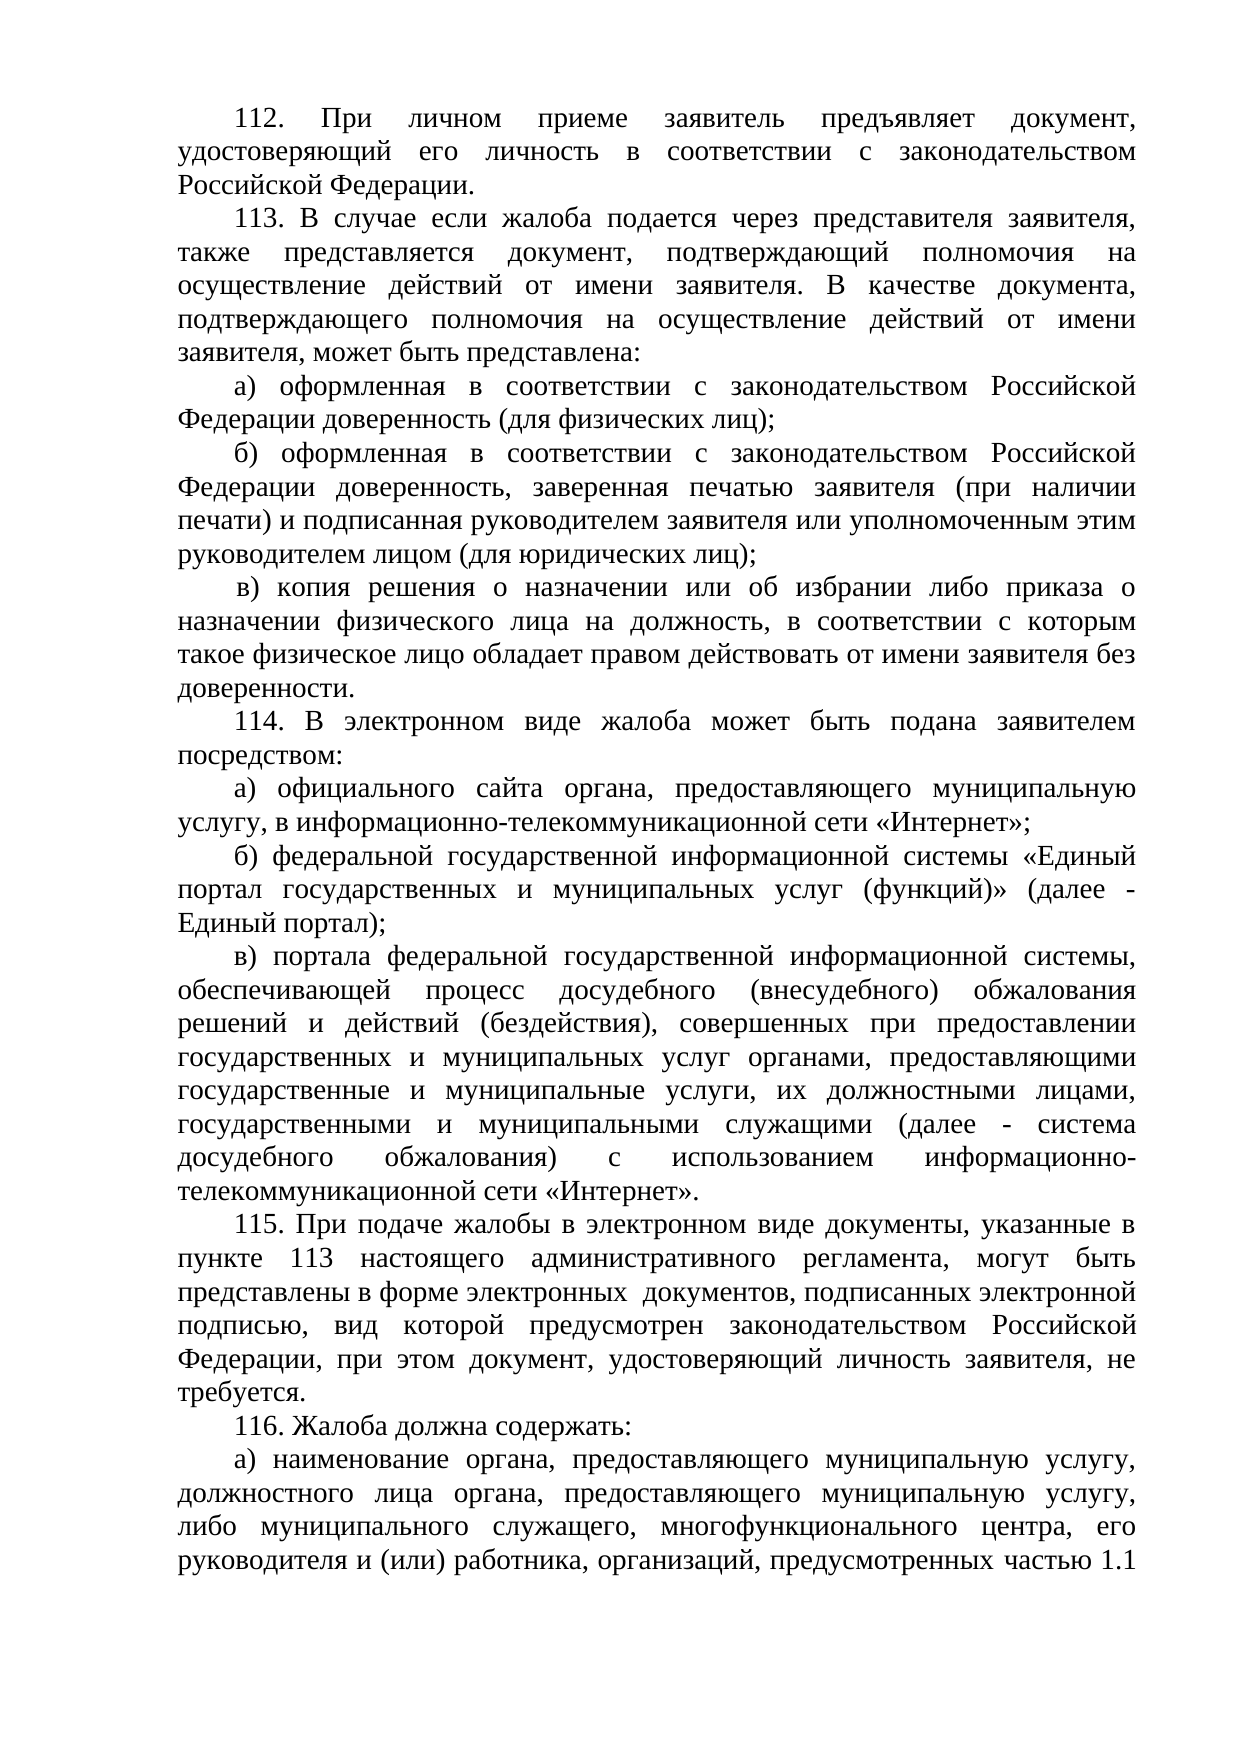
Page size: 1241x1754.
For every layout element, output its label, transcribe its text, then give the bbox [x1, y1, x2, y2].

text в) копия решения о назначении или об избрании либо приказа о назначении физического лица на должность, в соответствии с которым такое физическое лицо обладает правом действовать от имени заявителя без доверенности. [177, 569, 1137, 703]
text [177, 1441, 1137, 1576]
text а) оформленная в соответствии с законодательством Российской Федерации доверенность (для физических лиц); [177, 368, 1137, 435]
text 114. В электронном виде жалоба может быть подана заявителем посредством: [177, 703, 1137, 771]
text 116. Жалоба должна содержать: [177, 1408, 1137, 1441]
text 115. При подаче жалобы в электронном виде документы, указанные в пункте 113 настоящего административного регламента, могут быть представлены в форме электронных документов, подписанных электронной подписью, вид которой предусмотрен законодательством Российской Федерации, при этом документ, удостоверяющий личность заявителя, не требуется. [177, 1207, 1137, 1408]
text а) официального сайта органа, предоставляющего муниципальную услугу, в информационно-телекоммуникационной сети «Интернет»; [177, 771, 1137, 838]
text б) федеральной государственной информационной системы «Единый портал государственных и муниципальных услуг (функций)» (далее - Единый портал); [177, 838, 1137, 938]
text б) оформленная в соответствии с законодательством Российской Федерации доверенность, заверенная печатью заявителя (при наличии печати) и подписанная руководителем заявителя или уполномоченным этим руководителем лицом (для юридических лиц); [177, 435, 1137, 569]
text 113. В случае если жалоба подается через представителя заявителя, также представляется документ, подтверждающий полномочия на осуществление действий от имени заявителя. В качестве документа, подтверждающего полномочия на осуществление действий от имени заявителя, может быть представлена: [177, 200, 1137, 368]
text 112. При личном приеме заявитель предъявляет документ, удостоверяющий его личность в соответствии с законодательством Российской Федерации. [177, 100, 1137, 200]
text в) портала федеральной государственной информационной системы, обеспечивающей процесс досудебного (внесудебного) обжалования решений и действий (бездействия), совершенных при предоставлении государственных и муниципальных услуг органами, предоставляющими государственные и муниципальные услуги, их должностными лицами, государственными и муниципальными служащими (далее - система досудебного обжалования) с использованием информационно-телекоммуникационной сети «Интернет». [177, 938, 1137, 1207]
